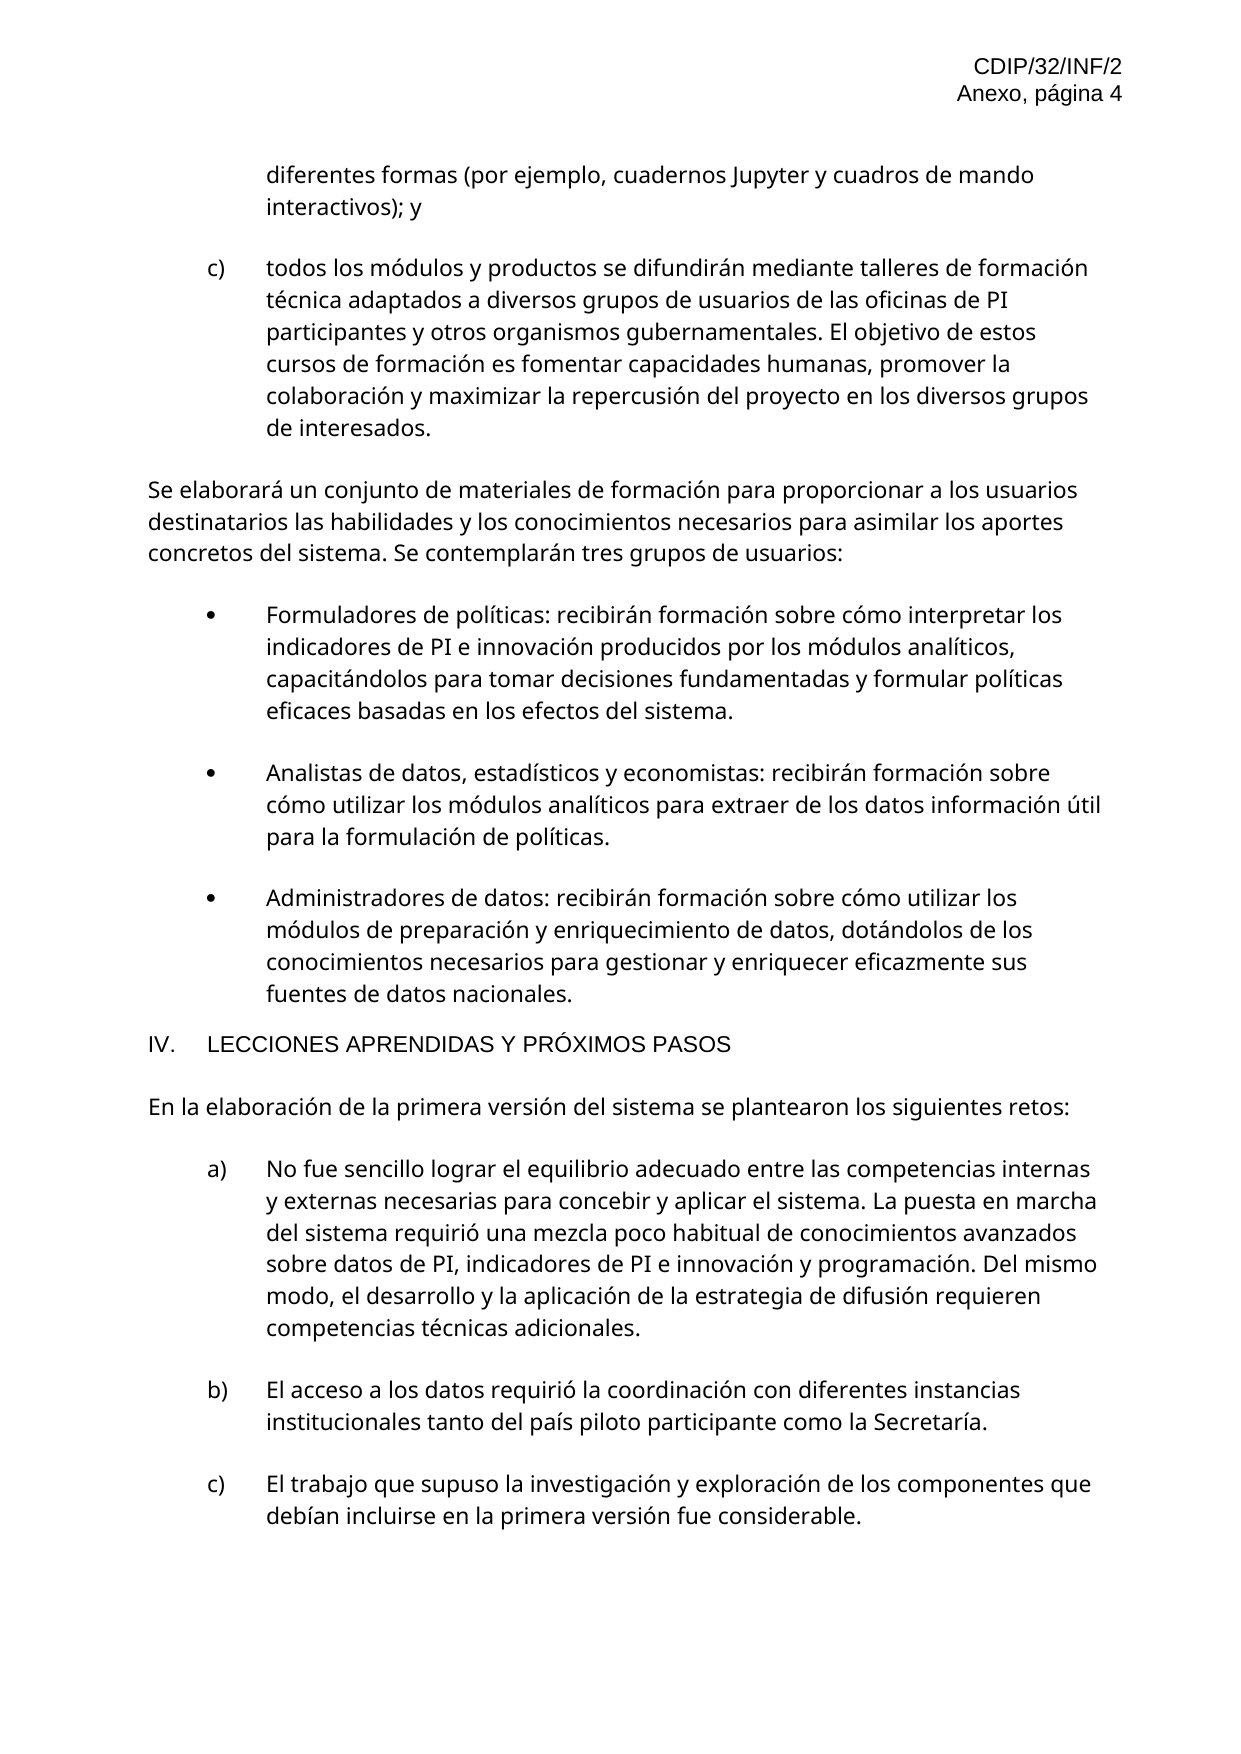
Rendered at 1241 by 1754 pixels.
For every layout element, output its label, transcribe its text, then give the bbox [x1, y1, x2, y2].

list El trabajo que supuso la investigación y exploración de los componentes que debían incluirse en la primera versión fue considerable. [207, 1468, 1107, 1531]
subtitle LECCIONES APRENDIDAS Y PRÓXIMOS PASOS [148, 1031, 1122, 1057]
list Administradores de datos: recibirán formación sobre cómo utilizar los módulos de preparación y enriquecimiento de datos, dotándolos de los conocimientos necesarios para gestionar y enriquecer eficazmente sus fuentes de datos nacionales. [207, 882, 1107, 1009]
list Formuladores de políticas: recibirán formación sobre cómo interpretar los indicadores de PI e innovación producidos por los módulos analíticos, capacitándolos para tomar decisiones fundamentadas y formular políticas eficaces basadas en los efectos del sistema. [207, 599, 1107, 726]
list todos los módulos y productos se difundirán mediante talleres de formación técnica adaptados a diversos grupos de usuarios de las oficinas de PI participantes y otros organismos gubernamentales. El objetivo de estos cursos de formación es fomentar capacidades humanas, promover la colaboración y maximizar la repercusión del proyecto en los diversos grupos de interesados. [207, 252, 1107, 443]
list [207, 158, 1107, 222]
text En la elaboración de la primera versión del sistema se plantearon los siguientes retos: [148, 1091, 1107, 1122]
list Analistas de datos, estadísticos y economistas: recibirán formación sobre cómo utilizar los módulos analíticos para extraer de los datos información útil para la formulación de políticas. [207, 757, 1107, 852]
list No fue sencillo lograr el equilibrio adecuado entre las competencias internas y externas necesarias para concebir y aplicar el sistema. La puesta en marcha del sistema requirió una mezcla poco habitual de conocimientos avanzados sobre datos de PI, indicadores de PI e innovación y programación. Del mismo modo, el desarrollo y la aplicación de la estrategia de difusión requieren competencias técnicas adicionales. [207, 1153, 1107, 1343]
list El acceso a los datos requirió la coordinación con diferentes instancias institucionales tanto del país piloto participante como la Secretaría. [207, 1374, 1107, 1437]
text Se elaborará un conjunto de materiales de formación para proporcionar a los usuarios destinatarios las habilidades y los conocimientos necesarios para asimilar los aportes concretos del sistema. Se contemplarán tres grupos de usuarios: [148, 473, 1107, 568]
